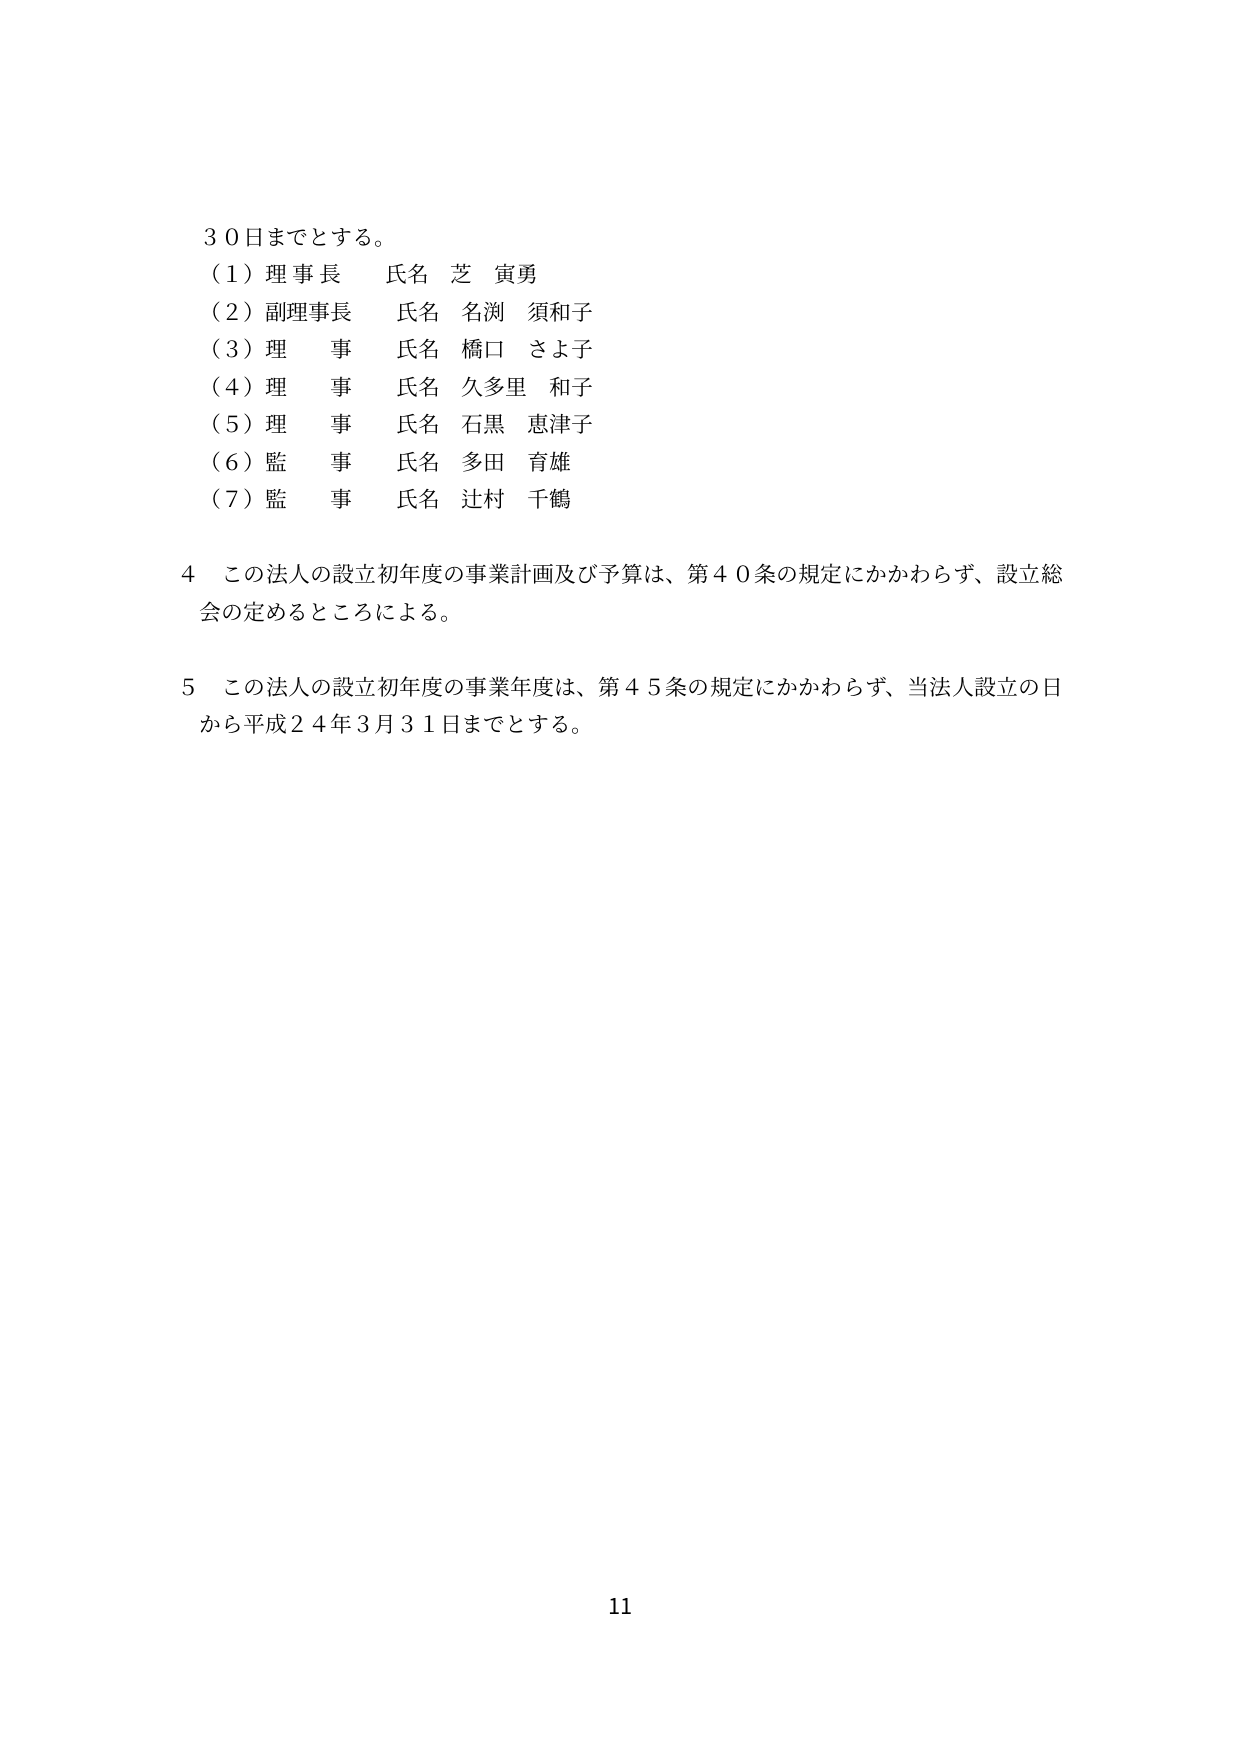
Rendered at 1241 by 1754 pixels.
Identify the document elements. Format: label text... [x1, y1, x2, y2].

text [177, 217, 1063, 254]
text ５ この法人の設立初年度の事業年度は、第４５条の規定にかかわらず、当法人設立の日から平成２４年３月３１日までとする。 [177, 667, 1063, 742]
text （７）監 事 氏名 辻村 千鶴 [177, 479, 1063, 517]
text （１）理事長 氏名 芝 寅勇 [177, 254, 1063, 292]
text ４ この法人の設立初年度の事業計画及び予算は、第４０条の規定にかかわらず、設立総会の定めるところによる。 [177, 554, 1063, 629]
text （６）監 事 氏名 多田 育雄 [177, 442, 1063, 479]
text （５）理 事 氏名 石黒 恵津子 [177, 404, 1063, 442]
text （４）理 事 氏名 久多里 和子 [177, 367, 1063, 404]
text （２）副理事長 氏名 名渕 須和子 [177, 292, 1063, 329]
text （３）理 事 氏名 橋口 さよ子 [177, 329, 1063, 367]
